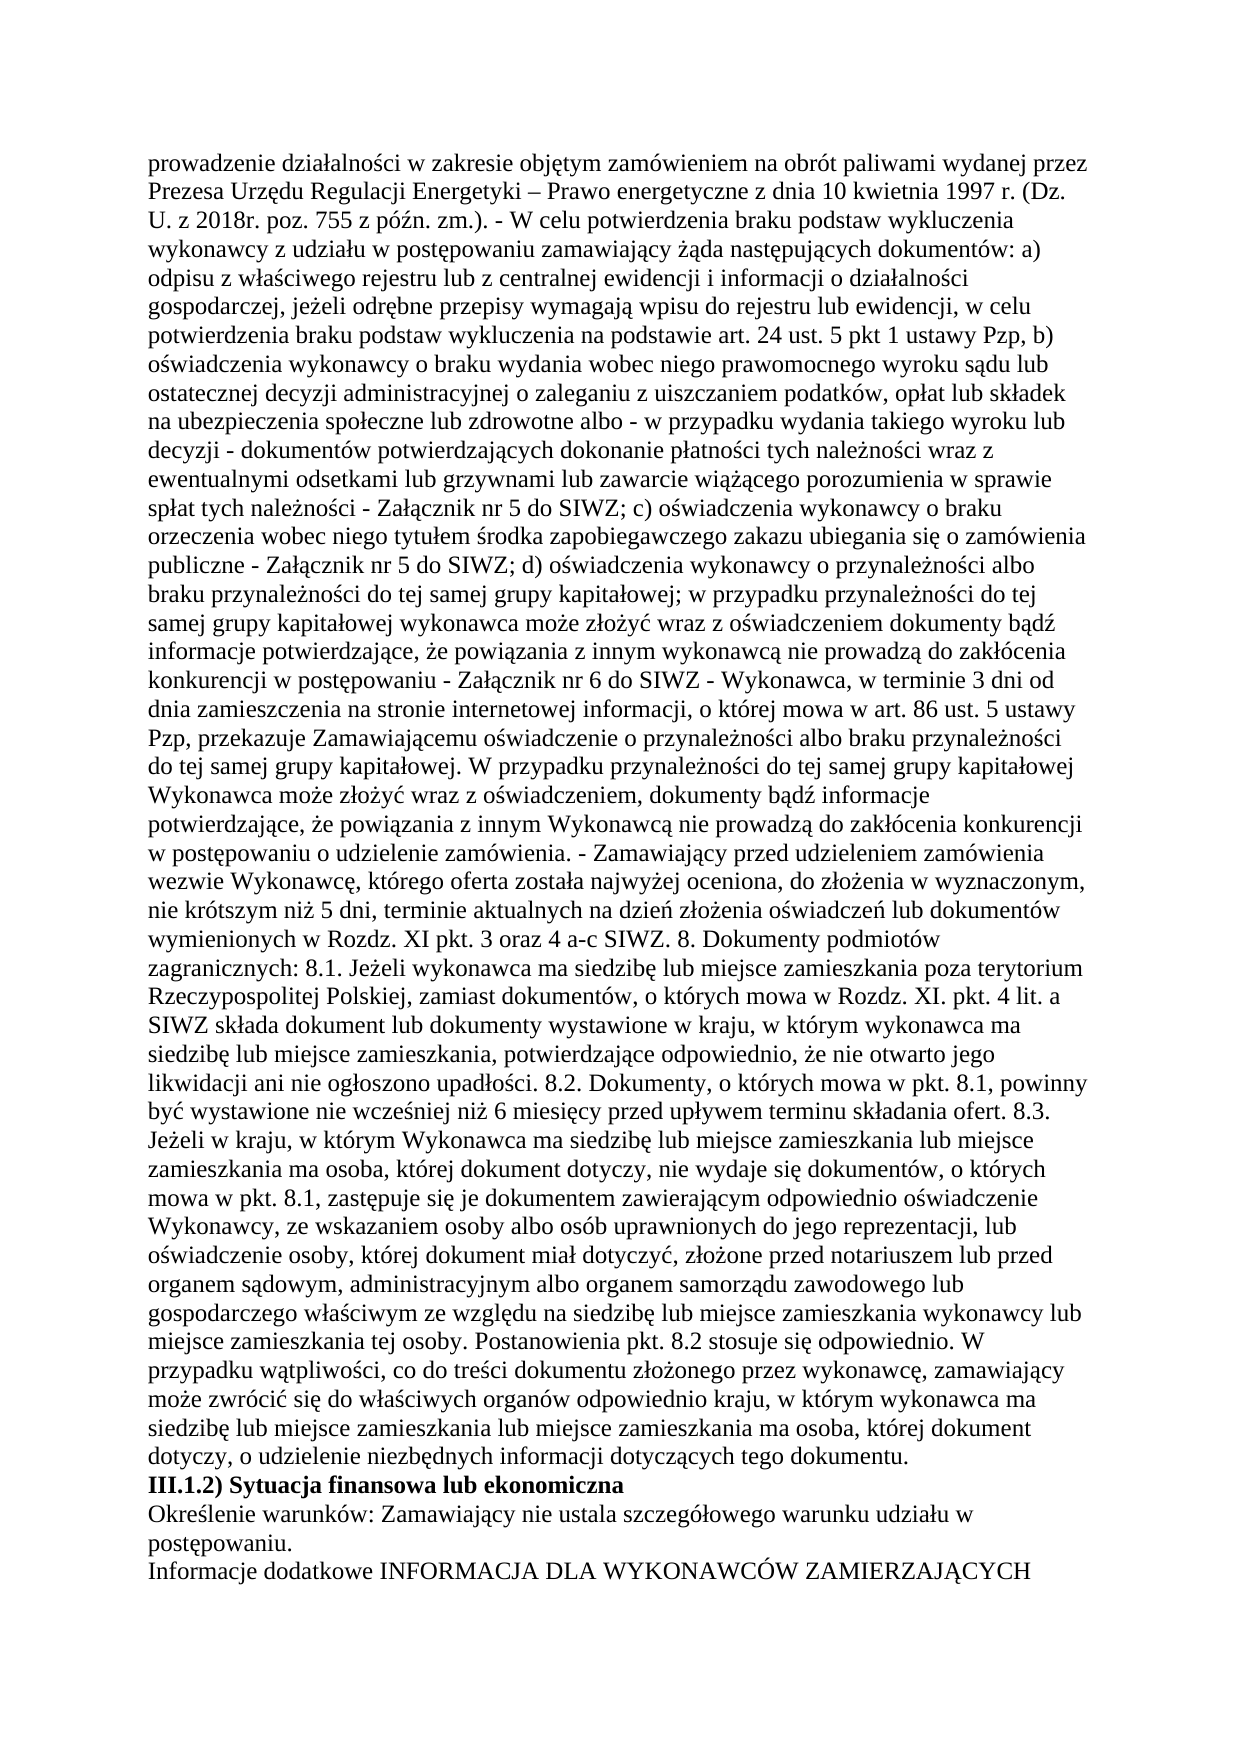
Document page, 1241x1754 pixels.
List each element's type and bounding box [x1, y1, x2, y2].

text [148, 148, 1093, 1585]
